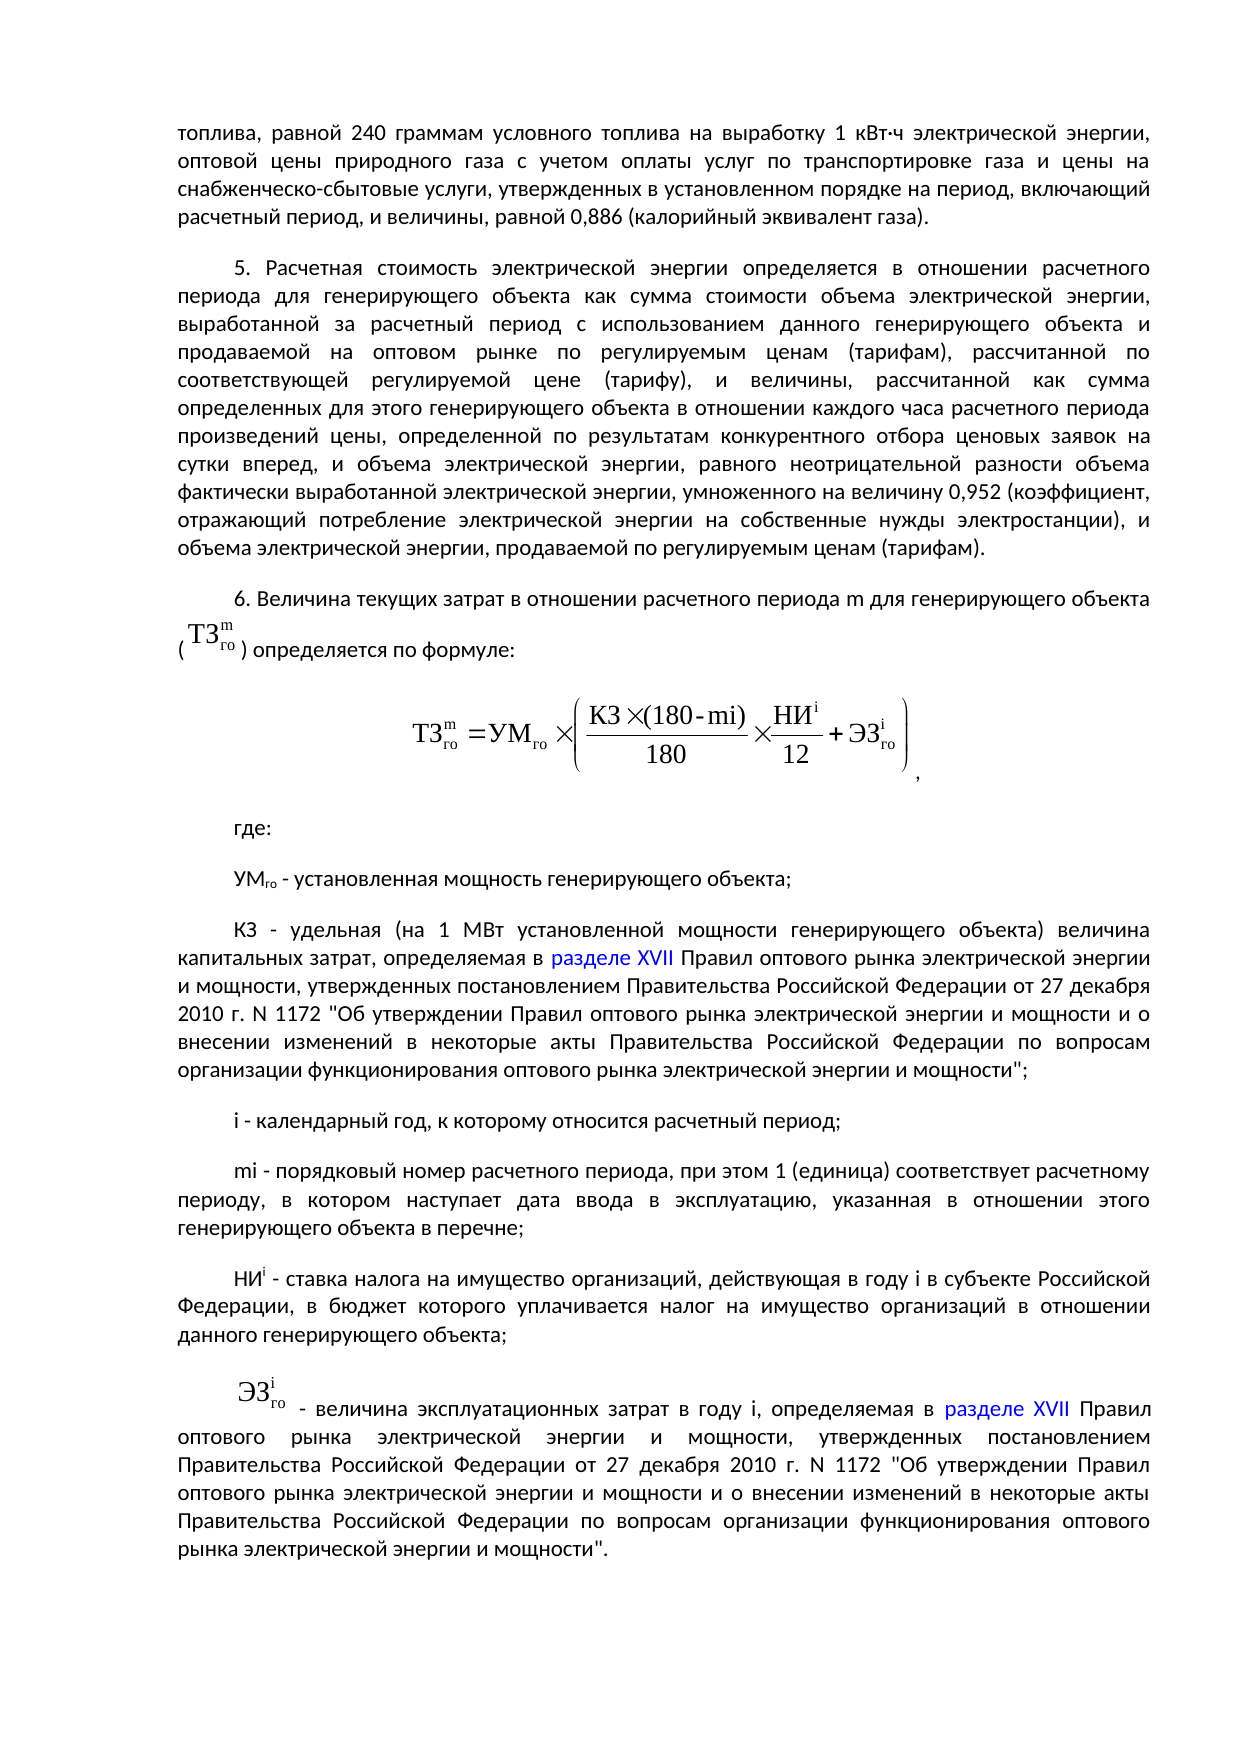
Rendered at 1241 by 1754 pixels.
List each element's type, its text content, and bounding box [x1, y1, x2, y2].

text mi - порядковый номер расчетного периода, при этом 1 (единица) соответствует расчетному периоду, в котором наступает дата ввода в эксплуатацию, указанная в отношении этого генерирующего объекта в перечне; [177, 1157, 1152, 1241]
text - величина эксплуатационных затрат в году i, определяемая в разделе XVII Правил оптового рынка электрической энергии и мощности, утвержденных постановлением Правительства Российской Федерации от 27 декабря 2010 г. N 1172 "Об утверждении Правил оптового рынка электрической энергии и мощности и о внесении изменений в некоторые акты Правительства Российской Федерации по вопросам организации функционирования оптового рынка электрической энергии и мощности". [177, 1371, 1152, 1562]
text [177, 118, 1152, 230]
text УМго - установленная мощность генерирующего объекта; [177, 864, 1152, 892]
text НИi - ставка налога на имущество организаций, действующая в году i в субъекте Российской Федерации, в бюджет которого уплачивается налог на имущество организаций в отношении данного генерирующего объекта; [177, 1264, 1152, 1348]
text КЗ - удельная (на 1 МВт установленной мощности генерирующего объекта) величина капитальных затрат, определяемая в разделе XVII Правил оптового рынка электрической энергии и мощности, утвержденных постановлением Правительства Российской Федерации от 27 декабря 2010 г. N 1172 "Об утверждении Правил оптового рынка электрической энергии и мощности и о внесении изменений в некоторые акты Правительства Российской Федерации по вопросам организации функционирования оптового рынка электрической энергии и мощности"; [177, 915, 1152, 1083]
text , [177, 691, 1152, 785]
text где: [177, 813, 1152, 841]
text i - календарный год, к которому относится расчетный период; [177, 1106, 1152, 1134]
text 5. Расчетная стоимость электрической энергии определяется в отношении расчетного периода для генерирующего объекта как сумма стоимости объема электрической энергии, выработанной за расчетный период с использованием данного генерирующего объекта и продаваемой на оптовом рынке по регулируемым ценам (тарифам), рассчитанной по соответствующей регулируемой цене (тарифу), и величины, рассчитанной как сумма определенных для этого генерирующего объекта в отношении каждого часа расчетного периода произведений цены, определенной по результатам конкурентного отбора ценовых заявок на сутки вперед, и объема электрической энергии, равного неотрицательной разности объема фактически выработанной электрической энергии, умноженного на величину 0,952 (коэффициент, отражающий потребление электрической энергии на собственные нужды электростанции), и объема электрической энергии, продаваемой по регулируемым ценам (тарифам). [177, 253, 1152, 561]
text 6. Величина текущих затрат в отношении расчетного периода m для генерирующего объекта () определяется по формуле: [177, 584, 1152, 663]
